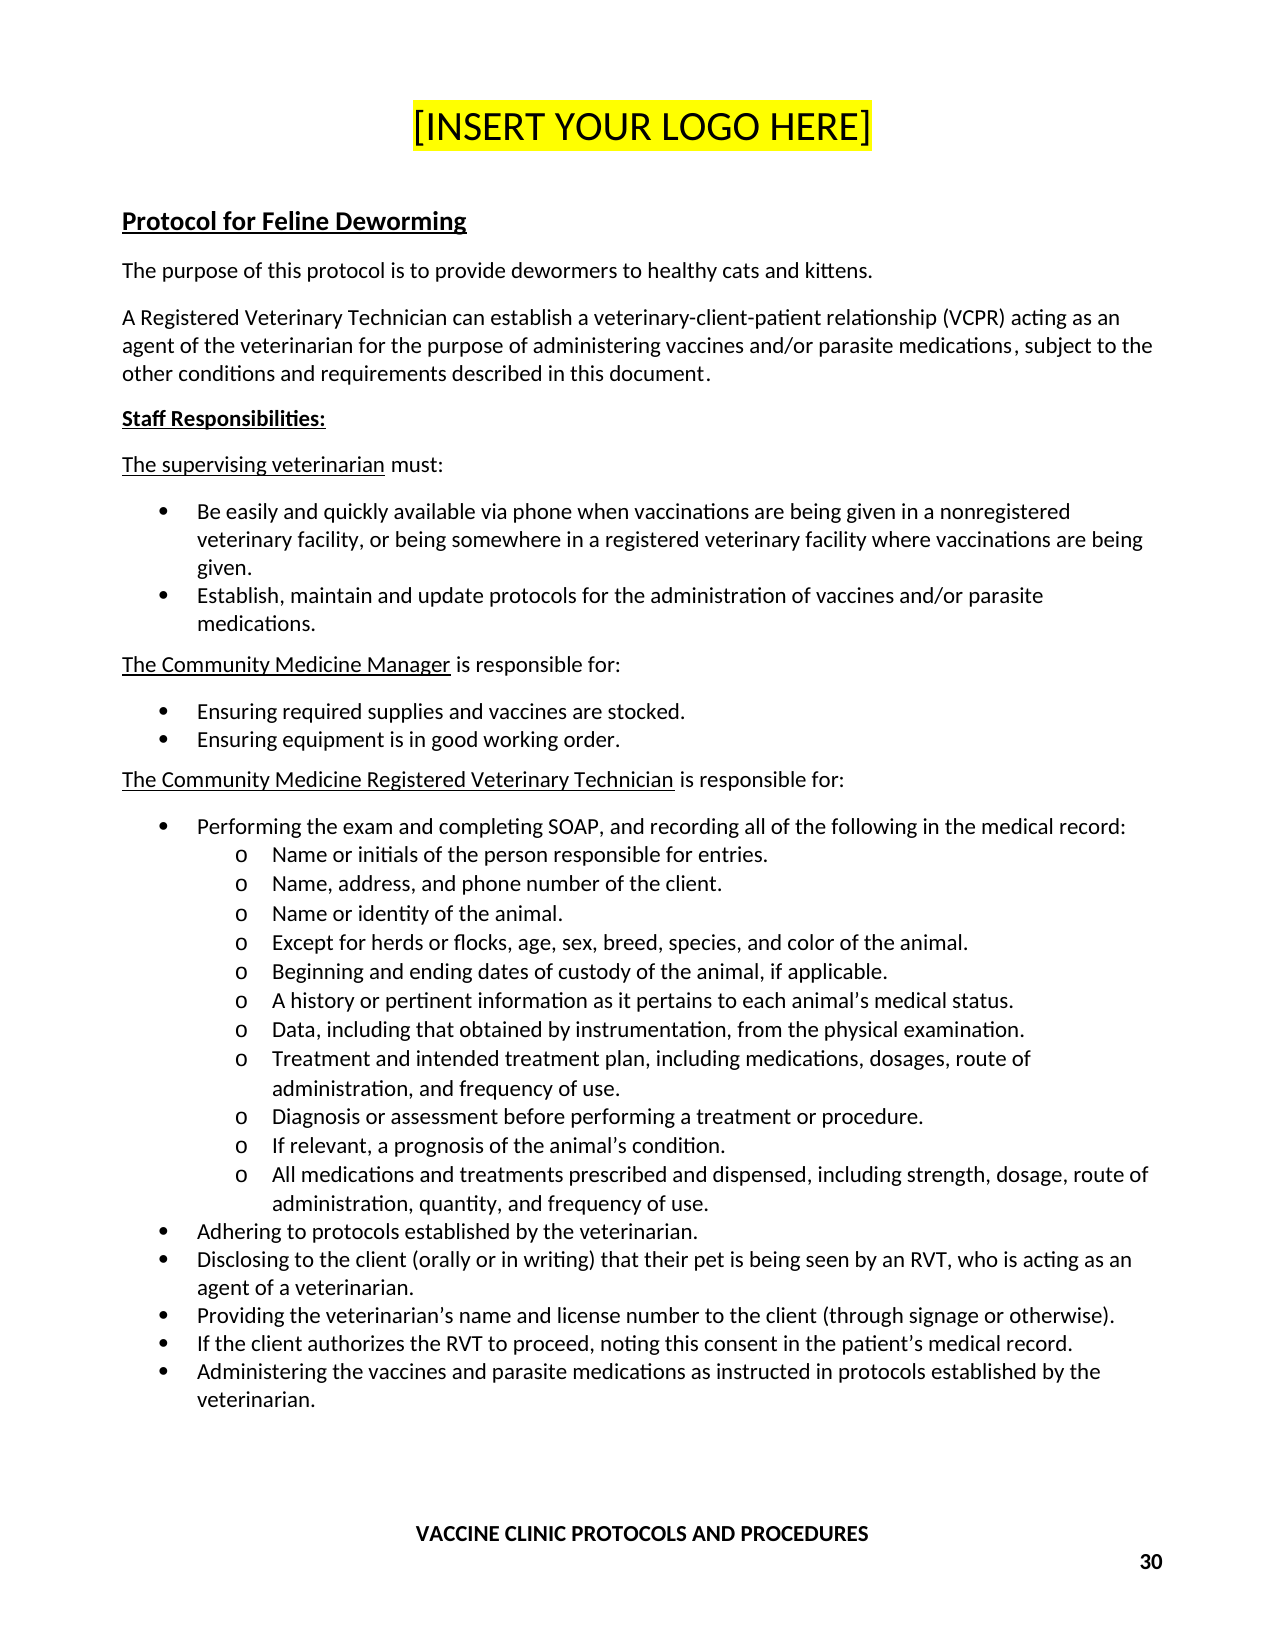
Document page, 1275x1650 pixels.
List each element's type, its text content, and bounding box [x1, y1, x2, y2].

list Name, address, and phone number of the client. [234, 869, 1162, 899]
text A Registered Veterinary Technician can establish a veterinary-client-patient relationship (VCPR) acting as an agent of the veterinarian for the purpose of administering vaccines and/or parasite medications, subject to the other conditions and requirements described in this document. [122, 303, 1162, 387]
list If relevant, a prognosis of the animal’s condition. [234, 1131, 1162, 1160]
list Administering the vaccines and parasite medications as instructed in protocols established by the veterinarian. [159, 1357, 1162, 1413]
text The Community Medicine Registered Veterinary Technician is responsible for: [122, 766, 1162, 793]
list Except for herds or flocks, age, sex, breed, species, and color of the animal. [234, 928, 1162, 957]
list Name or identity of the animal. [234, 899, 1162, 928]
list Name or initials of the person responsible for entries. [234, 840, 1162, 869]
text Staff Responsibilities: [122, 404, 1162, 432]
text The Community Medicine Manager is responsible for: [122, 650, 1162, 678]
list Ensuring equipment is in good working order. [159, 725, 1162, 753]
list Performing the exam and completing SOAP, and recording all of the following in the medical record: [159, 812, 1162, 840]
list Disclosing to the client (orally or in writing) that their pet is being seen by an RVT, who is acting as an agent of a veterinarian. [159, 1245, 1162, 1301]
list Be easily and quickly available via phone when vaccinations are being given in a nonregistered veterinary facility, or being somewhere in a registered veterinary facility where vaccinations are being given. [159, 497, 1162, 582]
list A history or pertinent information as it pertains to each animal’s medical status. [234, 986, 1162, 1015]
list If the client authorizes the RVT to proceed, noting this consent in the patient’s medical record. [159, 1329, 1162, 1357]
list Establish, maintain and update protocols for the administration of vaccines and/or parasite medications. [159, 582, 1162, 638]
list Treatment and intended treatment plan, including medications, dosages, route of administration, and frequency of use. [234, 1044, 1162, 1102]
list Beginning and ending dates of custody of the animal, if applicable. [234, 957, 1162, 986]
list All medications and treatments prescribed and dispensed, including strength, dosage, route of administration, quantity, and frequency of use. [234, 1160, 1162, 1217]
list Diagnosis or assessment before performing a treatment or procedure. [234, 1102, 1162, 1131]
list Ensuring required supplies and vaccines are stocked. [159, 697, 1162, 725]
subtitle The purpose of this protocol is to provide dewormers to healthy cats and kittens. [122, 256, 1162, 284]
list Adhering to protocols established by the veterinarian. [159, 1217, 1162, 1245]
list Providing the veterinarian’s name and license number to the client (through signage or otherwise). [159, 1301, 1162, 1329]
text Protocol for Feline Deworming [122, 204, 1162, 237]
text The supervising veterinarian must: [122, 451, 1162, 479]
list Data, including that obtained by instrumentation, from the physical examination. [234, 1015, 1162, 1044]
